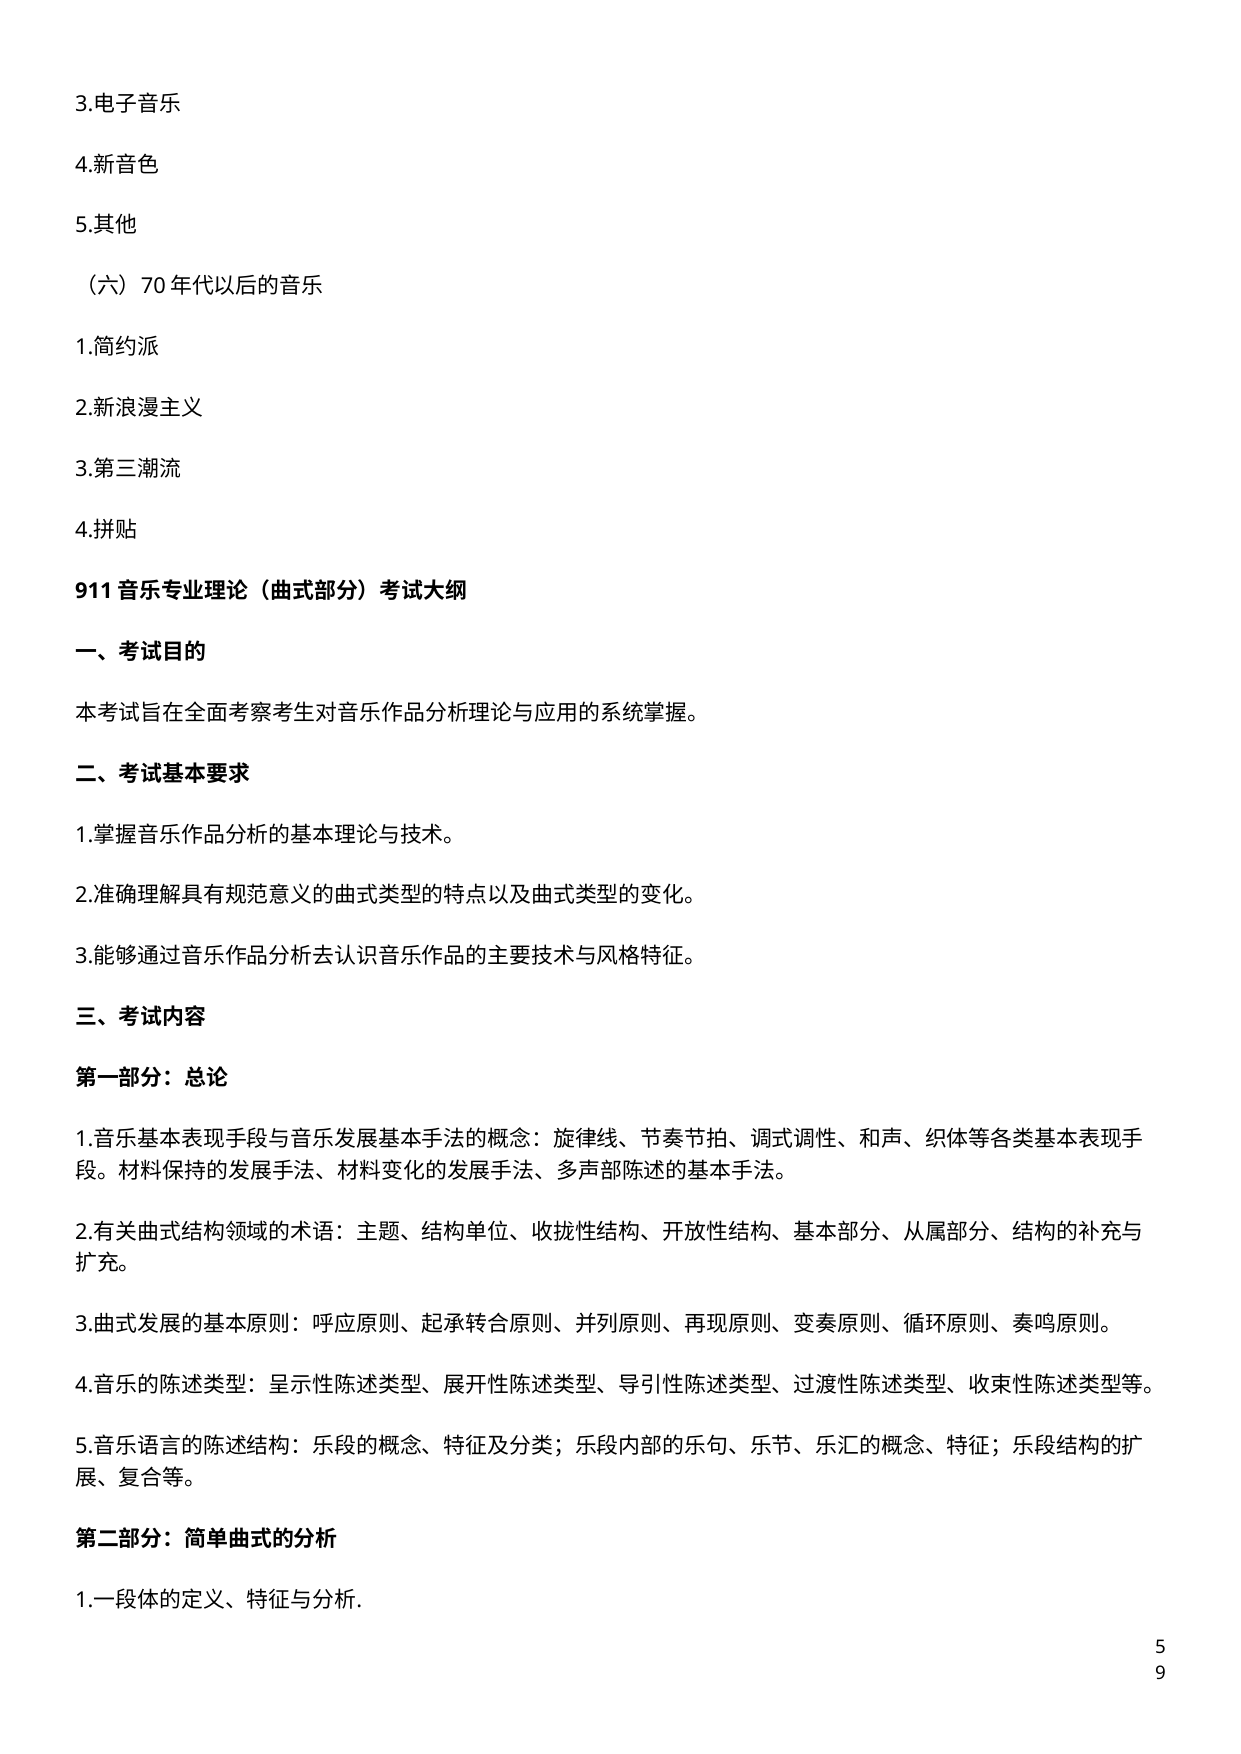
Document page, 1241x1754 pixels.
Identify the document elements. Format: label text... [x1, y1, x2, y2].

text 本考试旨在全面考察考生对音乐作品分析理论与应用的系统掌握。 [75, 695, 1165, 727]
text （六）70年代以后的音乐 [75, 268, 1165, 300]
text 911音乐专业理论（曲式部分）考试大纲 [75, 573, 1165, 605]
text 3.曲式发展的基本原则：呼应原则、起承转合原则、并列原则、再现原则、变奏原则、循环原则、奏鸣原则。 [75, 1306, 1165, 1338]
text 3.能够通过音乐作品分析去认识音乐作品的主要技术与风格特征。 [75, 938, 1165, 970]
text 4.音乐的陈述类型：呈示性陈述类型、展开性陈述类型、导引性陈述类型、过渡性陈述类型、收束性陈述类型等。 [75, 1367, 1165, 1399]
text 5.其他 [75, 207, 1165, 239]
text 1.一段体的定义、特征与分析. [75, 1582, 1165, 1613]
text 2.有关曲式结构领域的术语：主题、结构单位、收拢性结构、开放性结构、基本部分、从属部分、结构的补充与扩充。 [75, 1214, 1165, 1277]
text 3.第三潮流 [75, 451, 1165, 483]
text 2.准确理解具有规范意义的曲式类型的特点以及曲式类型的变化。 [75, 877, 1165, 909]
text 1.简约派 [75, 329, 1165, 361]
text 1.掌握音乐作品分析的基本理论与技术。 [75, 817, 1165, 848]
text 2.新浪漫主义 [75, 390, 1165, 422]
text 3.电子音乐 [75, 86, 1165, 117]
text 5.音乐语言的陈述结构：乐段的概念、特征及分类；乐段内部的乐句、乐节、乐汇的概念、特征；乐段结构的扩展、复合等。 [75, 1428, 1165, 1492]
text 二、考试基本要求 [75, 756, 1165, 787]
text 一、考试目的 [75, 634, 1165, 666]
text 三、考试内容 [75, 999, 1165, 1031]
text 第二部分：简单曲式的分析 [75, 1521, 1165, 1552]
text 第一部分：总论 [75, 1060, 1165, 1092]
text 4.新音色 [75, 147, 1165, 178]
text 1.音乐基本表现手段与音乐发展基本手法的概念：旋律线、节奏节拍、调式调性、和声、织体等各类基本表现手段。材料保持的发展手法、材料变化的发展手法、多声部陈述的基本手法。 [75, 1121, 1165, 1184]
text 4.拼贴 [75, 512, 1165, 544]
